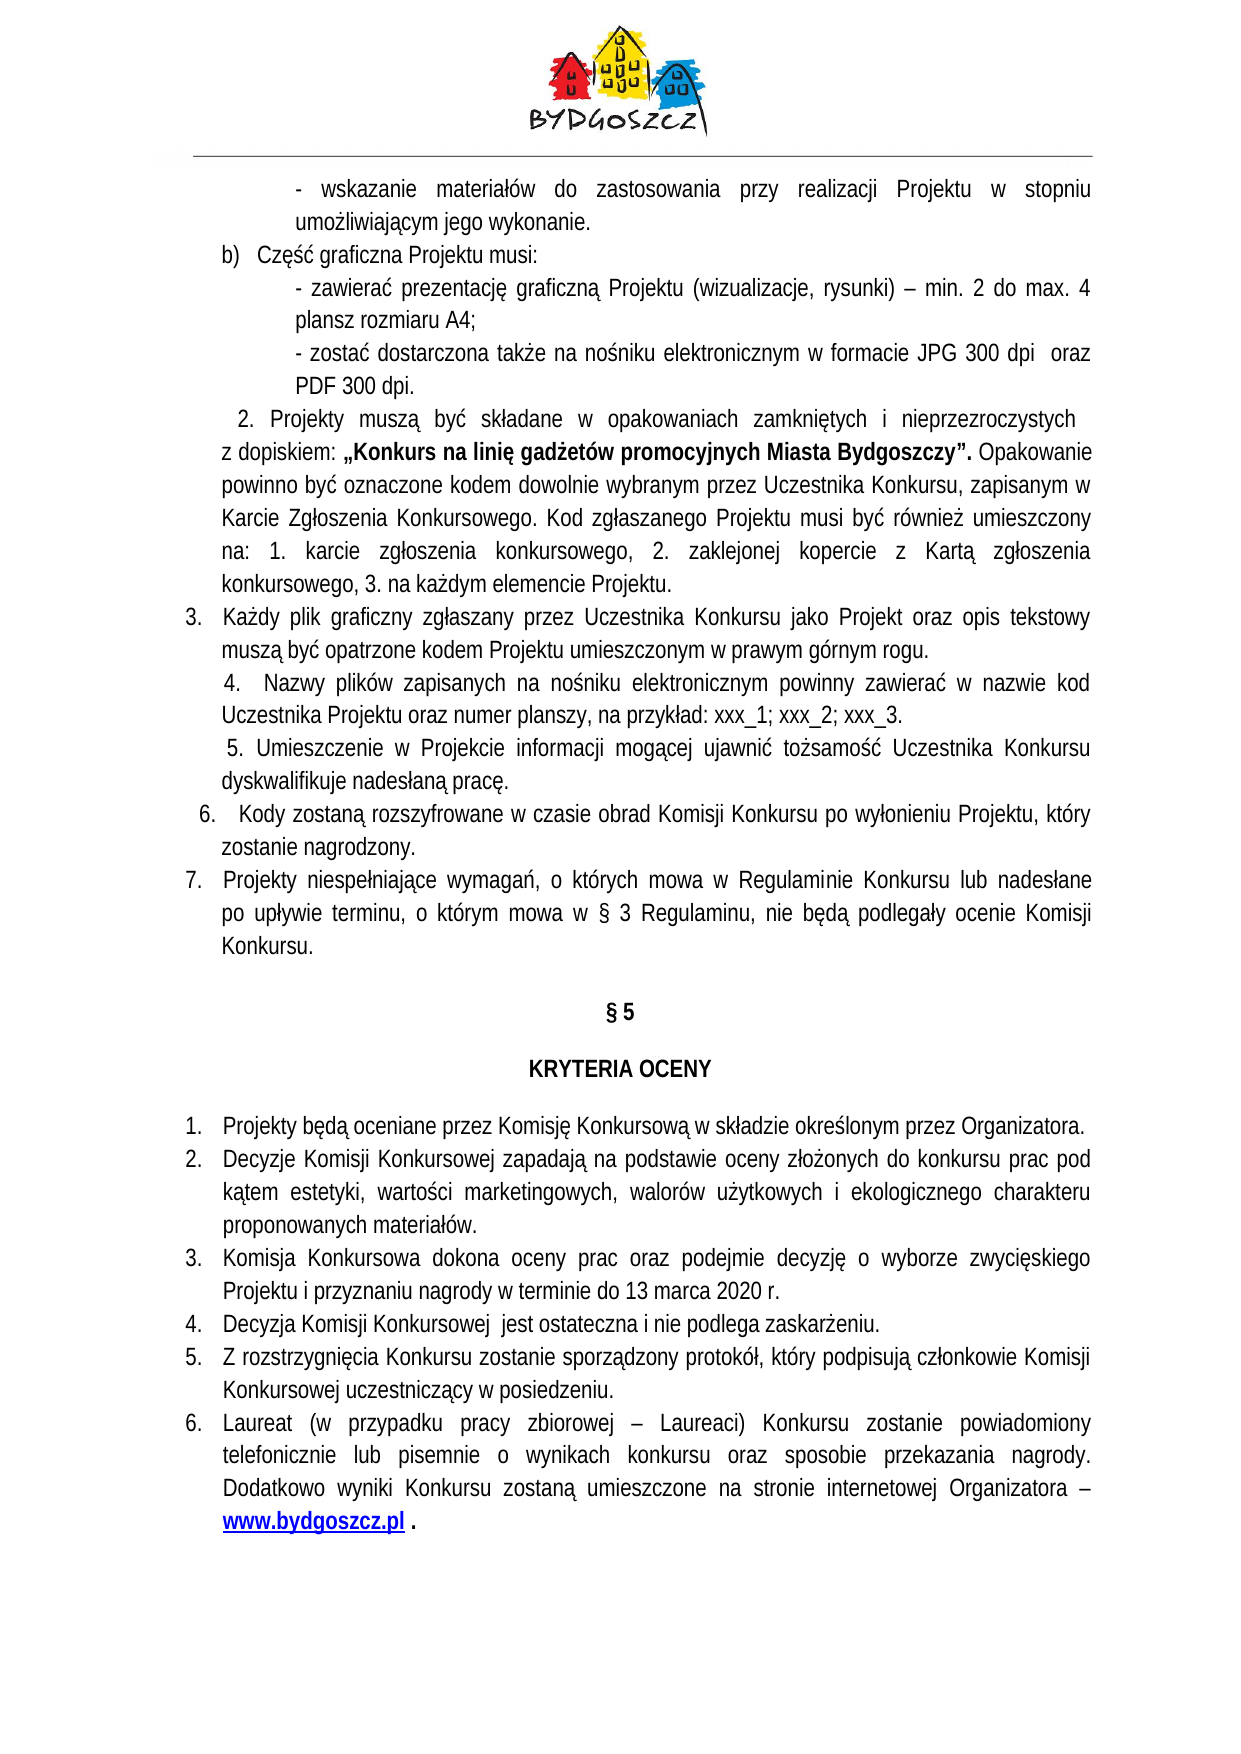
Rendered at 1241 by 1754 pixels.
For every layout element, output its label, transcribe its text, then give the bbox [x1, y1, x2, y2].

text 7. Projekty niespełniające wymagań, o których mowa w Regulaminie Konkursu lub nadesłane po upływie terminu, o którym mowa w § 3 Regulaminu, nie będą podlegały ocenie Komisji Konkursu. [185, 865, 1093, 959]
text b) Część graficzna Projektu musi: [148, 239, 1093, 268]
list Komisja Konkursowa dokona oceny prac oraz podejmie decyzję o wyborze zwycięskiego Projektu i przyznaniu nagrody w terminie do 13 marca 2020 r. [185, 1243, 1093, 1304]
text 2. Projekty muszą być składane w opakowaniach zamkniętych i nieprzezroczystych z dopiskiem: „Konkurs na linię gadżetów promocyjnych Miasta Bydgoszczy”. Opakowanie powinno być oznaczone kodem dowolnie wybranym przez Uczestnika Konkursu, zapisanym w Karcie Zgłoszenia Konkursowego. Kod zgłaszanego Projektu musi być również umieszczony na: 1. karcie zgłoszenia konkursowego, 2. zaklejonej kopercie z Kartą zgłoszenia konkursowego, 3. na każdym elemencie Projektu. [148, 404, 1093, 597]
text - wskazanie materiałów do zastosowania przy realizacji Projektu w stopniu umożliwiającym jego wykonanie. [295, 174, 1093, 235]
picture [147, 14, 1093, 167]
text 6. Kody zostaną rozszyfrowane w czasie obrad Komisji Konkursu po wyłonieniu Projektu, który zostanie nagrodzony. [148, 799, 1093, 861]
text 4. Nazwy plików zapisanych na nośniku elektronicznym powinny zawierać w nazwie kod Uczestnika Projektu oraz numer planszy, na przykład: xxx_1; xxx_2; xxx_3. [148, 667, 1093, 729]
text 3. Każdy plik graficzny zgłaszany przez Uczestnika Konkursu jako Projekt oraz opis tekstowy muszą być opatrzone kodem Projektu umieszczonym w prawym górnym rogu. [185, 602, 1093, 663]
list Projekty będą oceniane przez Komisję Konkursową w składzie określonym przez Organizatora. [185, 1111, 1093, 1140]
list Laureat (w przypadku pracy zbiorowej – Laureaci) Konkursu zostanie powiadomiony telefonicznie lub pisemnie o wynikach konkursu oraz sposobie przekazania nagrody. Dodatkowo wyniki Konkursu zostaną umieszczone na stronie internetowej Organizatora – www.bydgoszcz.pl . [185, 1407, 1093, 1535]
text - zawierać prezentację graficzną Projektu (wizualizacje, rysunki) – min. 2 do max. 4 plansz rozmiaru A4; [295, 272, 1093, 334]
text KRYTERIA OCENY [148, 1054, 1093, 1083]
text § 5 [148, 997, 1093, 1025]
text 5. Umieszczenie w Projekcie informacji mogącej ujawnić tożsamość Uczestnika Konkursu dyskwalifikuje nadesłaną pracę. [148, 733, 1093, 795]
text - zostać dostarczona także na nośniku elektronicznym w formacie JPG 300 dpi oraz PDF 300 dpi. [295, 338, 1093, 400]
list Decyzje Komisji Konkursowej zapadają na podstawie oceny złożonych do konkursu prac pod kątem estetyki, wartości marketingowych, walorów użytkowych i ekologicznego charakteru proponowanych materiałów. [185, 1144, 1093, 1239]
list Z rozstrzygnięcia Konkursu zostanie sporządzony protokół, który podpisują członkowie Komisji Konkursowej uczestniczący w posiedzeniu. [185, 1342, 1093, 1403]
list Decyzja Komisji Konkursowej jest ostateczna i nie podlega zaskarżeniu. [185, 1309, 1093, 1337]
